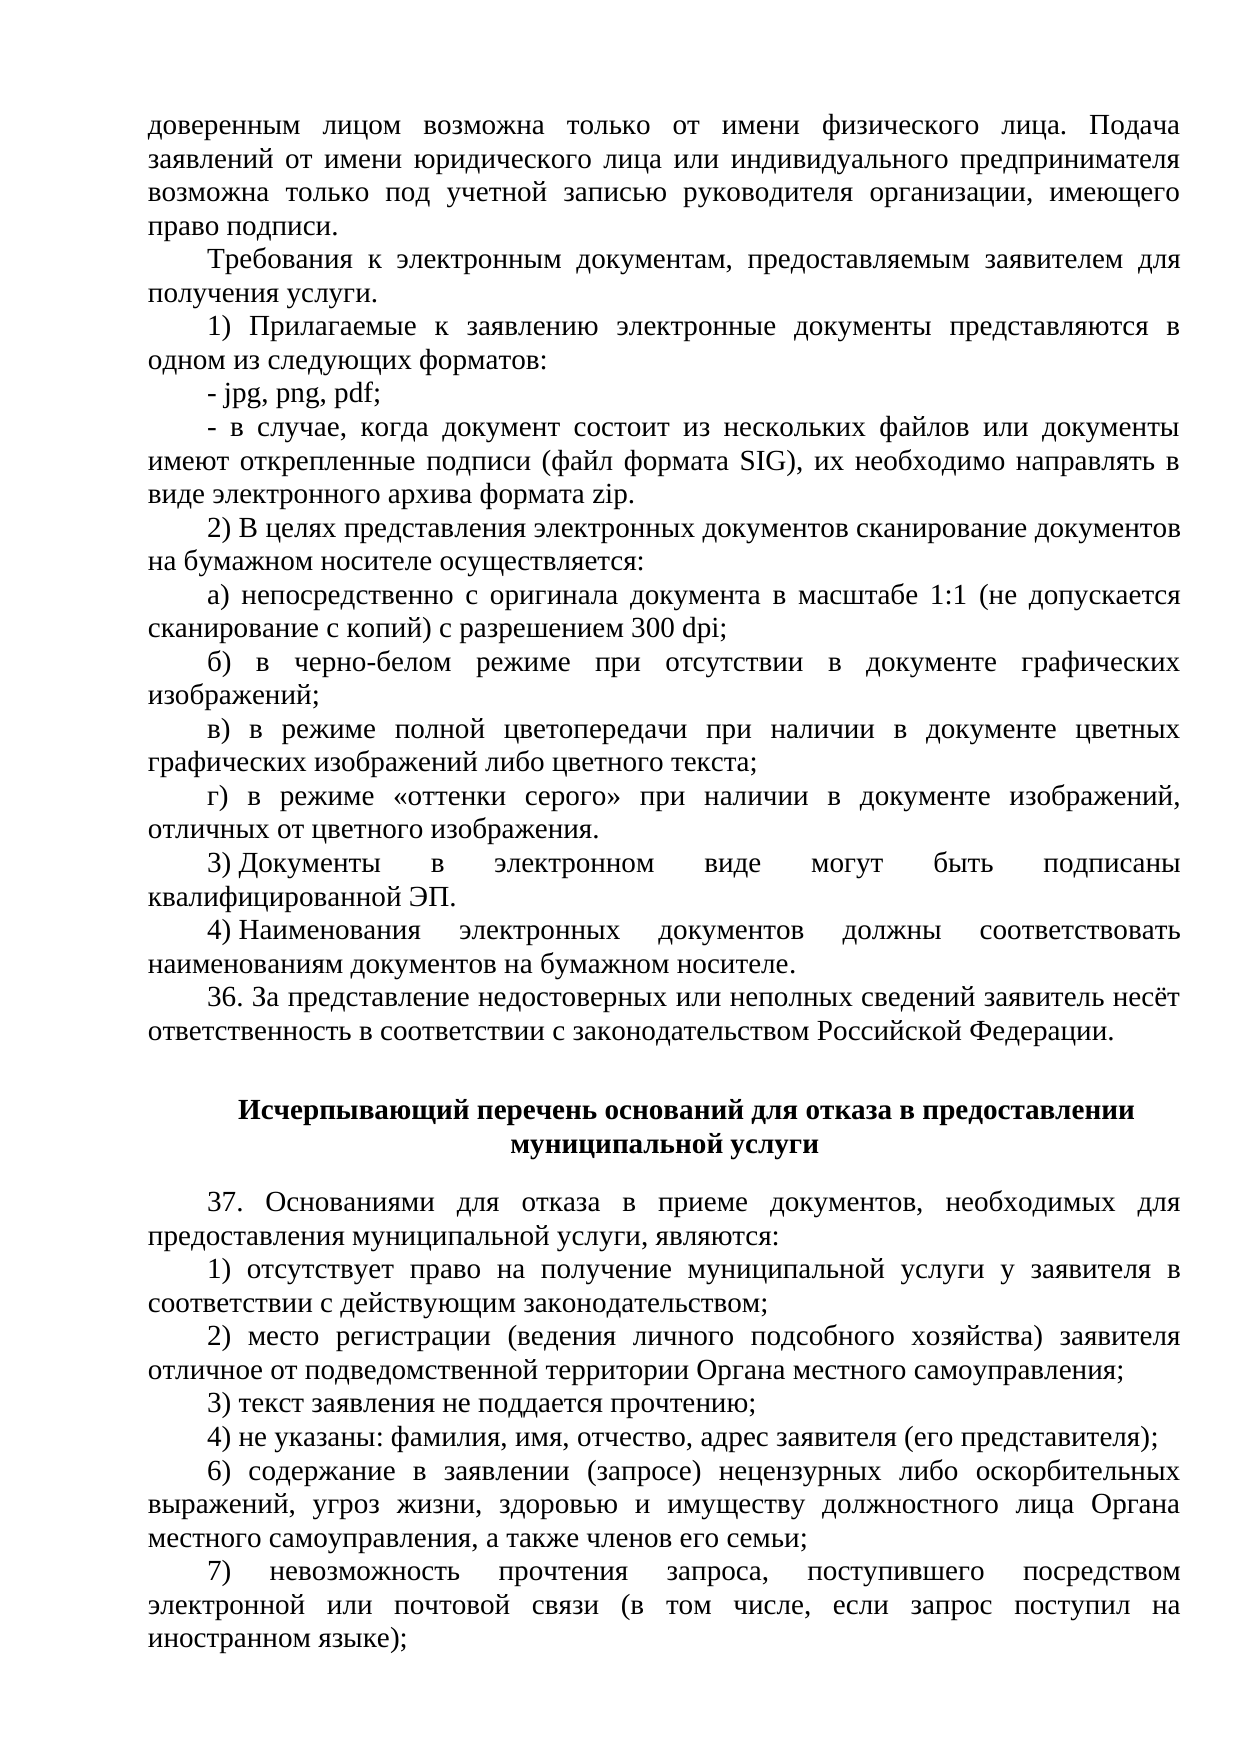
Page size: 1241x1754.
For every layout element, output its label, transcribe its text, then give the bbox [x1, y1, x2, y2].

text в) в режиме полной цветопередачи при наличии в документе цветных графических изображений либо цветного текста; [148, 711, 1181, 778]
text 2) В целях представления электронных документов сканирование документов на бумажном носителе осуществляется: [148, 510, 1181, 577]
text б) в черно-белом режиме при отсутствии в документе графических изображений; [148, 644, 1181, 711]
text 3) Документы в электронном виде могут быть подписаны квалифицированной ЭП. [148, 845, 1181, 912]
text 1) Прилагаемые к заявлению электронные документы представляются в одном из следующих форматов: [148, 308, 1181, 376]
text 4) не указаны: фамилия, имя, отчество, адрес заявителя (его представителя); [148, 1419, 1181, 1453]
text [148, 107, 1181, 241]
text 1) отсутствует право на получение муниципальной услуги у заявителя в соответствии с действующим законодательством; [148, 1251, 1181, 1318]
text 37. Основаниями для отказа в приеме документов, необходимых для предоставления муниципальной услуги, являются: [148, 1184, 1181, 1251]
text - jpg, png, pdf; [148, 376, 1181, 409]
text 3) текст заявления не поддается прочтению; [148, 1386, 1181, 1419]
text 36. За представление недостоверных или неполных сведений заявитель несёт ответственность в соответствии с законодательством Российской Федерации. [148, 979, 1181, 1046]
text - в случае, когда документ состоит из нескольких файлов или документы имеют открепленные подписи (файл формата SIG), их необходимо направлять в виде электронного архива формата zip. [148, 409, 1181, 510]
text 4) Наименования электронных документов должны соответствовать наименованиям документов на бумажном носителе. [148, 912, 1181, 979]
text г) в режиме «оттенки серого» при наличии в документе изображений, отличных от цветного изображения. [148, 778, 1181, 845]
text 7) невозможность прочтения запроса, поступившего посредством электронной или почтовой связи (в том числе, если запрос поступил на иностранном языке); [148, 1553, 1181, 1654]
text Требования к электронным документам, предоставляемым заявителем для получения услуги. [148, 241, 1181, 308]
text Исчерпывающий перечень оснований для отказа в предоставлении муниципальной услуги [148, 1092, 1181, 1159]
text а) непосредственно с оригинала документа в масштабе 1:1 (не допускается сканирование с копий) с разрешением 300 dpi; [148, 577, 1181, 644]
text 6) содержание в заявлении (запросе) нецензурных либо оскорбительных выражений, угроз жизни, здоровью и имуществу должностного лица Органа местного самоуправления, а также членов его семьи; [148, 1453, 1181, 1553]
text 2) место регистрации (ведения личного подсобного хозяйства) заявителя отличное от подведомственной территории Органа местного самоуправления; [148, 1318, 1181, 1386]
